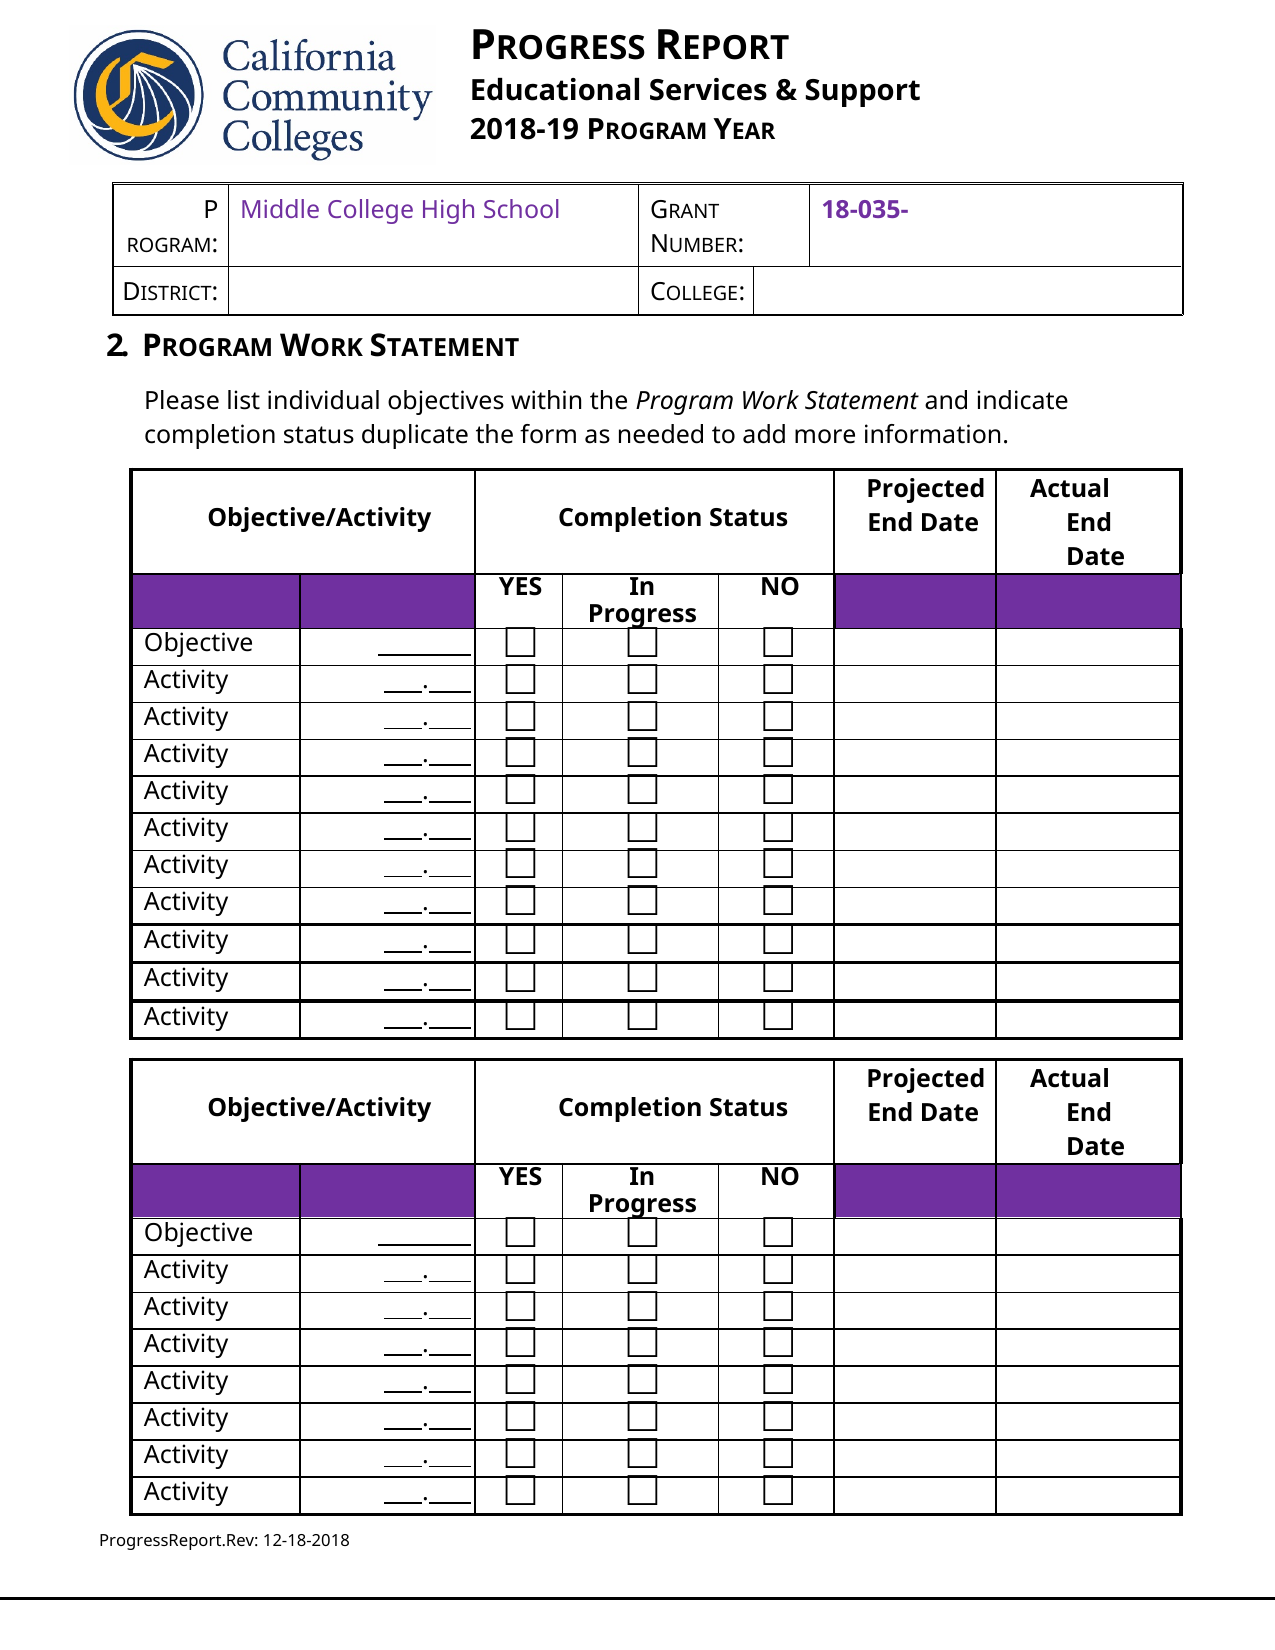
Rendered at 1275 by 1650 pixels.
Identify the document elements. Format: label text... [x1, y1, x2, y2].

table_cell YES [476, 1165, 562, 1217]
table_cell □ [719, 1367, 833, 1402]
table_cell □ [719, 629, 833, 664]
table_cell □ [476, 666, 562, 702]
table_header Completion Status [476, 471, 833, 573]
table_cell . [301, 1367, 474, 1402]
table_cell □ [719, 740, 833, 775]
table_cell YES [476, 575, 562, 628]
table_cell DISTRICT: [114, 267, 228, 313]
table_cell [229, 267, 638, 313]
table_header Actual End Date [997, 471, 1179, 573]
table_cell □ [476, 888, 562, 923]
table_cell [835, 1293, 995, 1328]
table_cell In Progress [563, 575, 718, 628]
table_cell [997, 1003, 1179, 1037]
text Please list individual objectives within the Program Work Statement and indicate completion status duplicate the form as needed to add more information. [144, 382, 1147, 450]
table_cell □ [563, 814, 718, 849]
table_cell □ [563, 888, 718, 923]
table_cell □ [563, 964, 718, 999]
table_cell . [301, 1478, 474, 1513]
table_cell [997, 777, 1179, 812]
table_cell . [301, 1404, 474, 1439]
table_cell □ [476, 1293, 562, 1328]
table_cell Activity [133, 926, 299, 961]
table_cell □ [476, 1219, 562, 1254]
table_cell Activity [133, 1478, 299, 1513]
table_cell □ [563, 1367, 718, 1402]
table_cell □ [476, 814, 562, 849]
table_cell □ [719, 703, 833, 738]
table_cell [835, 926, 995, 961]
table_header Actual End Date [997, 1061, 1179, 1163]
table_cell [836, 1165, 995, 1217]
table_cell □ [719, 666, 833, 702]
table_cell □ [719, 888, 833, 923]
table_cell [997, 926, 1179, 961]
subtitle PROGRAM WORK STATEMENT [106, 323, 1227, 365]
table_header Middle College High School [229, 185, 638, 266]
table_cell □ [476, 964, 562, 999]
table_cell [754, 266, 1182, 313]
table_cell □ [563, 1478, 718, 1513]
table_cell □ [719, 1003, 833, 1037]
table_cell Activity [133, 888, 299, 923]
table_header Objective/Activity [133, 471, 474, 573]
table_cell . [301, 666, 474, 702]
table_cell Activity [133, 851, 299, 886]
table_cell □ [719, 851, 833, 886]
table_cell [835, 851, 995, 886]
picture [69, 25, 437, 165]
table_cell □ [719, 814, 833, 849]
table_cell □ [476, 1003, 562, 1037]
table_cell . [301, 926, 474, 961]
table_cell □ [476, 1404, 562, 1439]
table_cell □ [719, 1441, 833, 1476]
table_cell [835, 1219, 995, 1254]
table_cell □ [719, 1404, 833, 1439]
table_cell . [301, 740, 474, 775]
table_cell [835, 740, 995, 775]
table_cell Activity [133, 1404, 299, 1439]
table_header 18-035- [810, 185, 1182, 266]
table_cell [997, 740, 1179, 775]
table_cell Activity [133, 964, 299, 999]
table_cell Activity [133, 666, 299, 702]
table_cell [997, 1404, 1179, 1439]
table_cell □ [563, 851, 718, 886]
table_cell NO [719, 575, 833, 628]
table_cell . [301, 964, 474, 999]
table_cell [997, 1330, 1179, 1365]
table_cell □ [476, 777, 562, 812]
table_cell □ [563, 666, 718, 702]
table_cell [835, 777, 995, 812]
table_cell □ [476, 926, 562, 961]
table_cell [997, 964, 1179, 999]
table_cell □ [476, 703, 562, 738]
table_cell □ [563, 1003, 718, 1037]
table_cell □ [719, 777, 833, 812]
table_cell [997, 703, 1179, 738]
table_cell □ [719, 964, 833, 999]
table_cell Objective [133, 1219, 299, 1254]
table_cell □ [563, 740, 718, 775]
table_cell □ [476, 1330, 562, 1365]
table_cell . [301, 1256, 474, 1291]
table_cell . [301, 1330, 474, 1365]
table_cell COLLEGE: [639, 267, 753, 313]
table_cell [301, 629, 474, 664]
table_cell In Progress [563, 1165, 718, 1217]
table_cell Activity [133, 1293, 299, 1328]
table_header Completion Status [476, 1061, 833, 1163]
table_cell [997, 814, 1179, 849]
table_cell . [301, 814, 474, 849]
table_cell □ [476, 1256, 562, 1291]
table_cell [835, 1367, 995, 1402]
table_cell □ [563, 1441, 718, 1476]
table_cell □ [719, 1478, 833, 1513]
table_cell □ [719, 926, 833, 961]
table_cell [835, 964, 995, 999]
table_cell [835, 1441, 995, 1476]
table_cell [835, 888, 995, 923]
table_cell [997, 1293, 1179, 1328]
table_cell □ [476, 1478, 562, 1513]
table_header Projected End Date [835, 471, 995, 573]
table_cell [301, 1219, 474, 1254]
table_cell [133, 575, 299, 628]
table_cell [301, 1165, 474, 1217]
table_cell [835, 1404, 995, 1439]
table_cell [997, 1164, 1180, 1217]
table_cell □ [476, 1367, 562, 1402]
table_header Projected End Date [835, 1061, 995, 1163]
table_cell [835, 1478, 995, 1513]
table_cell [997, 574, 1180, 628]
table_cell Activity [133, 703, 299, 738]
table_cell □ [476, 1441, 562, 1476]
table_cell □ [476, 629, 562, 664]
table_cell Activity [133, 1256, 299, 1291]
table_cell □ [719, 1330, 833, 1365]
table_cell □ [563, 926, 718, 961]
table_cell □ [719, 1219, 833, 1254]
table_header Objective/Activity [133, 1061, 474, 1163]
table_cell Activity [133, 1367, 299, 1402]
table_cell [301, 575, 474, 628]
table_cell [997, 1367, 1179, 1402]
table_cell □ [563, 1404, 718, 1439]
table_cell . [301, 1441, 474, 1476]
table_cell □ [563, 777, 718, 812]
table_cell . [301, 777, 474, 812]
table_cell [835, 1003, 995, 1037]
table_cell [997, 1441, 1179, 1476]
table_cell [835, 1330, 995, 1365]
table_cell □ [476, 851, 562, 886]
table_cell [835, 1256, 995, 1291]
table_header GRANT NUMBER: [639, 185, 809, 266]
table_cell . [301, 703, 474, 738]
table_cell . [301, 888, 474, 923]
table_cell [997, 1256, 1179, 1291]
table_cell □ [563, 1219, 718, 1254]
table_cell [997, 1219, 1179, 1254]
table_cell [997, 851, 1179, 886]
table_cell [835, 666, 995, 702]
table_cell Activity [133, 814, 299, 849]
table_cell □ [476, 740, 562, 775]
table_cell NO [719, 1165, 833, 1217]
table_cell □ [563, 1293, 718, 1328]
table_cell . [301, 1293, 474, 1328]
table_header PROGRAM: [114, 185, 228, 266]
table_cell Activity [133, 740, 299, 775]
table_cell □ [563, 703, 718, 738]
table_cell [997, 1478, 1179, 1513]
table_cell Activity [133, 1441, 299, 1476]
table_cell [835, 703, 995, 738]
table_cell Objective [133, 629, 299, 664]
table_cell . [301, 851, 474, 886]
table_cell Activity [133, 777, 299, 812]
table_cell Activity [133, 1330, 299, 1365]
table_cell [997, 888, 1179, 923]
table_cell . [301, 1003, 474, 1037]
table_cell □ [563, 1256, 718, 1291]
table_cell □ [563, 629, 718, 664]
table_cell Activity [133, 1003, 299, 1037]
table_cell [997, 629, 1179, 664]
table_cell [836, 575, 995, 628]
table_cell [835, 629, 995, 664]
table_cell [997, 666, 1179, 702]
table_cell □ [719, 1293, 833, 1328]
table_cell □ [563, 1330, 718, 1365]
table_cell [835, 814, 995, 849]
table_cell [133, 1165, 299, 1217]
table_cell □ [719, 1256, 833, 1291]
